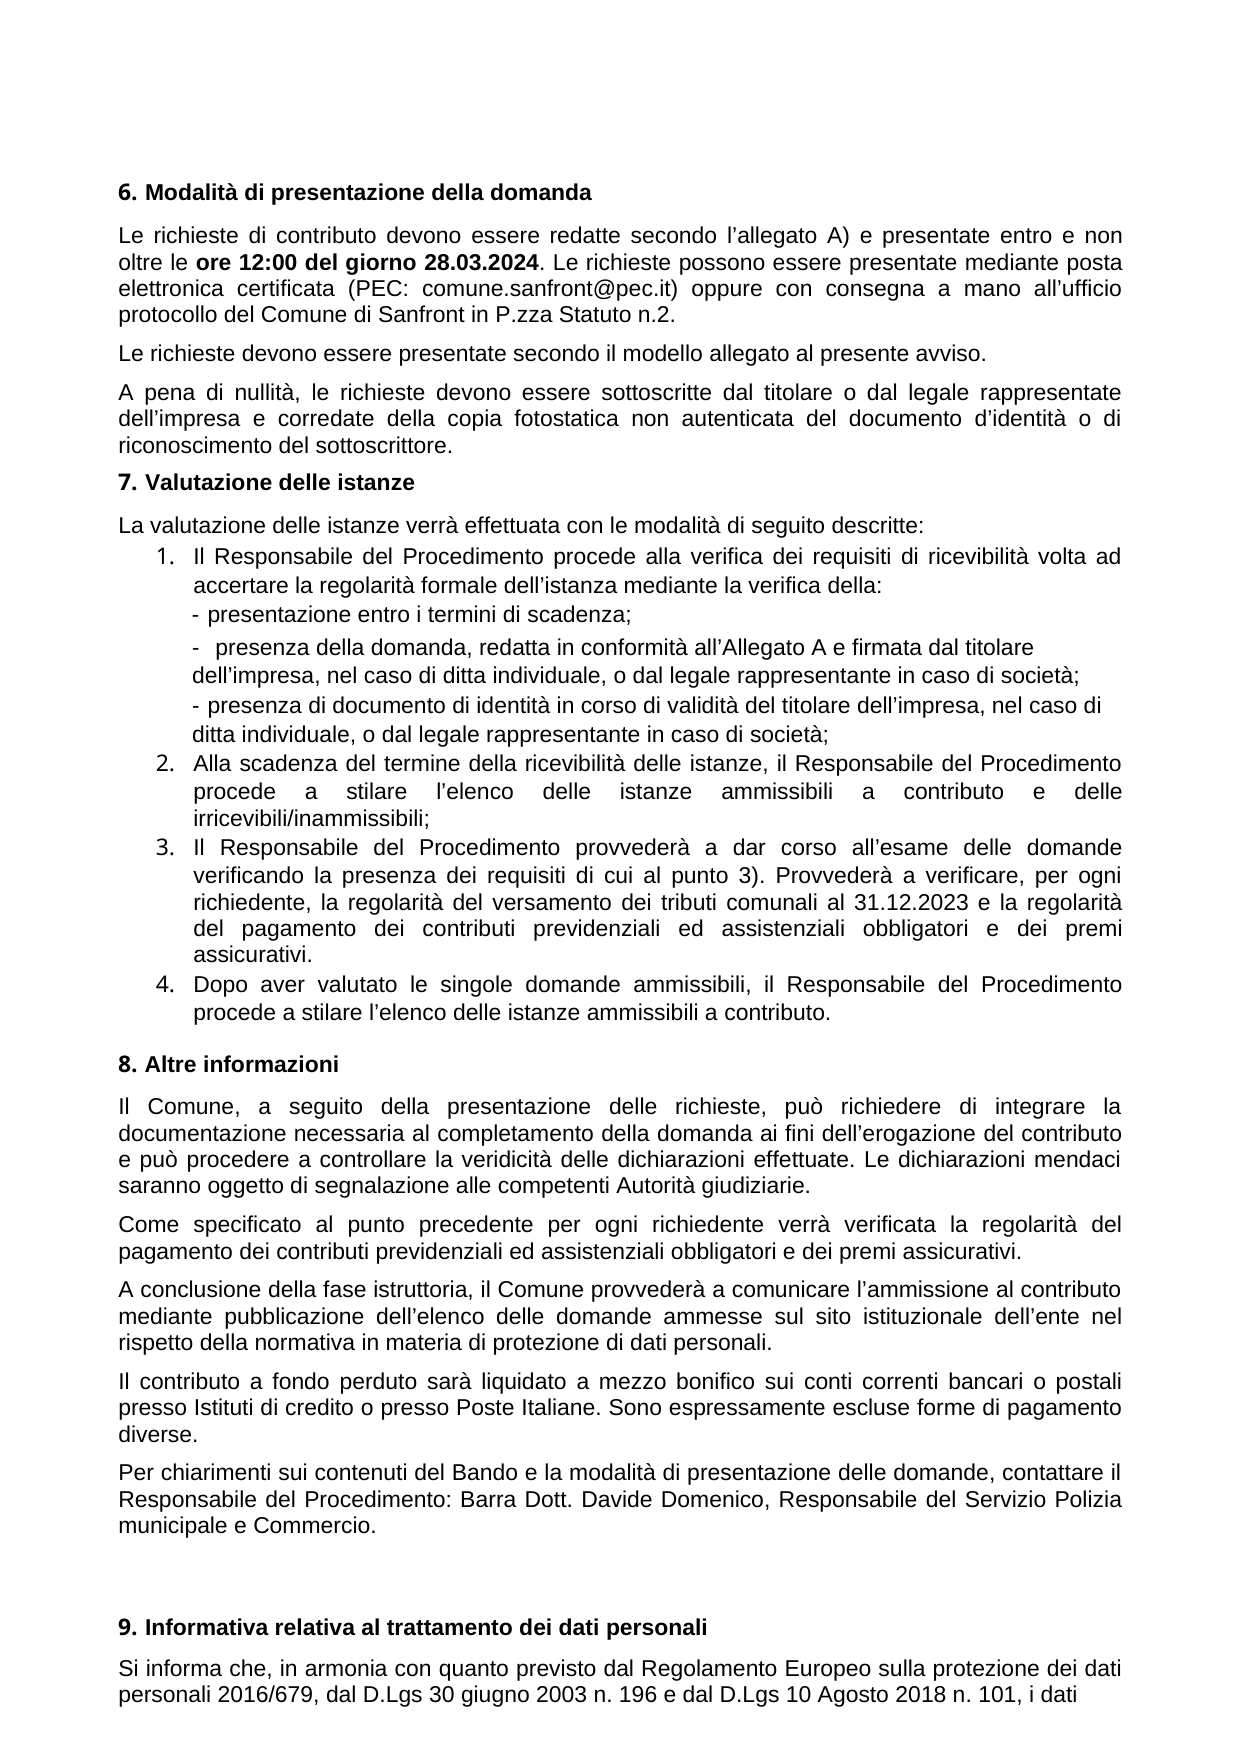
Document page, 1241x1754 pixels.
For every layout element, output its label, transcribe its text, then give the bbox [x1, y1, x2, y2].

text A pena di nullità, le richieste devono essere sottoscritte dal titolare o dal legale rappresentate dell’impresa e corredate della copia fotostatica non autenticata del documento d’identità o di riconoscimento del sottoscrittore. [118, 379, 1122, 458]
list Il Responsabile del Procedimento procede alla verifica dei requisiti di ricevibilità volta ad accertare la regolarità formale dell’istanza mediante la verifica della: [156, 540, 1122, 598]
text A conclusione della fase istruttoria, il Comune provvederà a comunicare l’ammissione al contributo mediante pubblicazione dell’elenco delle domande ammesse sul sito istituzionale dell’ente nel rispetto della normativa in materia di protezione di dati personali. [118, 1276, 1122, 1355]
text La valutazione delle istanze verrà effettuata con le modalità di seguito descritte: [118, 512, 1134, 538]
text Per chiarimenti sui contenuti del Bando e la modalità di presentazione delle domande, contattare il Responsabile del Procedimento: Barra Dott. Davide Domenico, Responsabile del Servizio Polizia municipale e Commercio. [118, 1459, 1123, 1538]
text Come specificato al punto precedente per ogni richiedente verrà verificata la regolarità del pagamento dei contributi previdenziali ed assistenziali obbligatori e dei premi assicurativi. [118, 1211, 1123, 1264]
subtitle Modalità di presentazione della domanda [118, 176, 1134, 208]
text Il contributo a fondo perduto sarà liquidato a mezzo bonifico sui conti correnti bancari o postali presso Istituti di credito o presso Poste Italiane. Sono espressamente escluse forme di pagamento diverse. [118, 1368, 1122, 1447]
list Dopo aver valutato le singole domande ammissibili, il Responsabile del Procedimento procede a stilare l’elenco delle istanze ammissibili a contributo. [156, 968, 1122, 1025]
text Le richieste devono essere presentate secondo il modello allegato al presente avviso. [118, 340, 1134, 366]
subtitle Valutazione delle istanze [118, 466, 1134, 497]
list presenza della domanda, redatta in conformità all’Allegato A e firmata dal titolare dell’impresa, nel caso di ditta individuale, o dal legale rappresentante in caso di società; [192, 631, 1123, 688]
subtitle Altre informazioni [118, 1047, 1134, 1079]
text Il Comune, a seguito della presentazione delle richieste, può richiedere di integrare la documentazione necessaria al completamento della domanda ai fini dell’erogazione del contributo e può procedere a controllare la veridicità delle dichiarazioni effettuate. Le dichiarazioni mendaci saranno oggetto di segnalazione alle competenti Autorità giudiziarie. [118, 1093, 1122, 1199]
list presentazione entro i termini di scadenza; [192, 598, 1134, 629]
text Si informa che, in armonia con quanto previsto dal Regolamento Europeo sulla protezione dei dati personali 2016/679, dal D.Lgs 30 giugno 2003 n. 196 e dal D.Lgs 10 Agosto 2018 n. 101, i dati [118, 1655, 1122, 1707]
list presenza di documento di identità in corso di validità del titolare dell’impresa, nel caso di ditta individuale, o dal legale rappresentante in caso di società; [192, 689, 1104, 747]
subtitle Informativa relativa al trattamento dei dati personali [118, 1611, 1134, 1642]
text Le richieste di contributo devono essere redatte secondo l’allegato A) e presentate entro e non oltre le ore 12:00 del giorno 28.03.2024. Le richieste possono essere presentate mediante posta elettronica certificata (PEC: comune.sanfront@pec.it) oppure con consegna a mano all’ufficio protocollo del Comune di Sanfront in P.zza Statuto n.2. [118, 222, 1123, 328]
list Il Responsabile del Procedimento provvederà a dar corso all’esame delle domande verificando la presenza dei requisiti di cui al punto 3). Provvederà a verificare, per ogni richiedente, la regolarità del versamento dei tributi comunali al 31.12.2023 e la regolarità del pagamento dei contributi previdenziali ed assistenziali obbligatori e dei premi assicurativi. [156, 831, 1123, 968]
list Alla scadenza del termine della ricevibilità delle istanze, il Responsabile del Procedimento procede a stilare l’elenco delle istanze ammissibili a contributo e delle irricevibili/inammissibili; [156, 747, 1122, 831]
